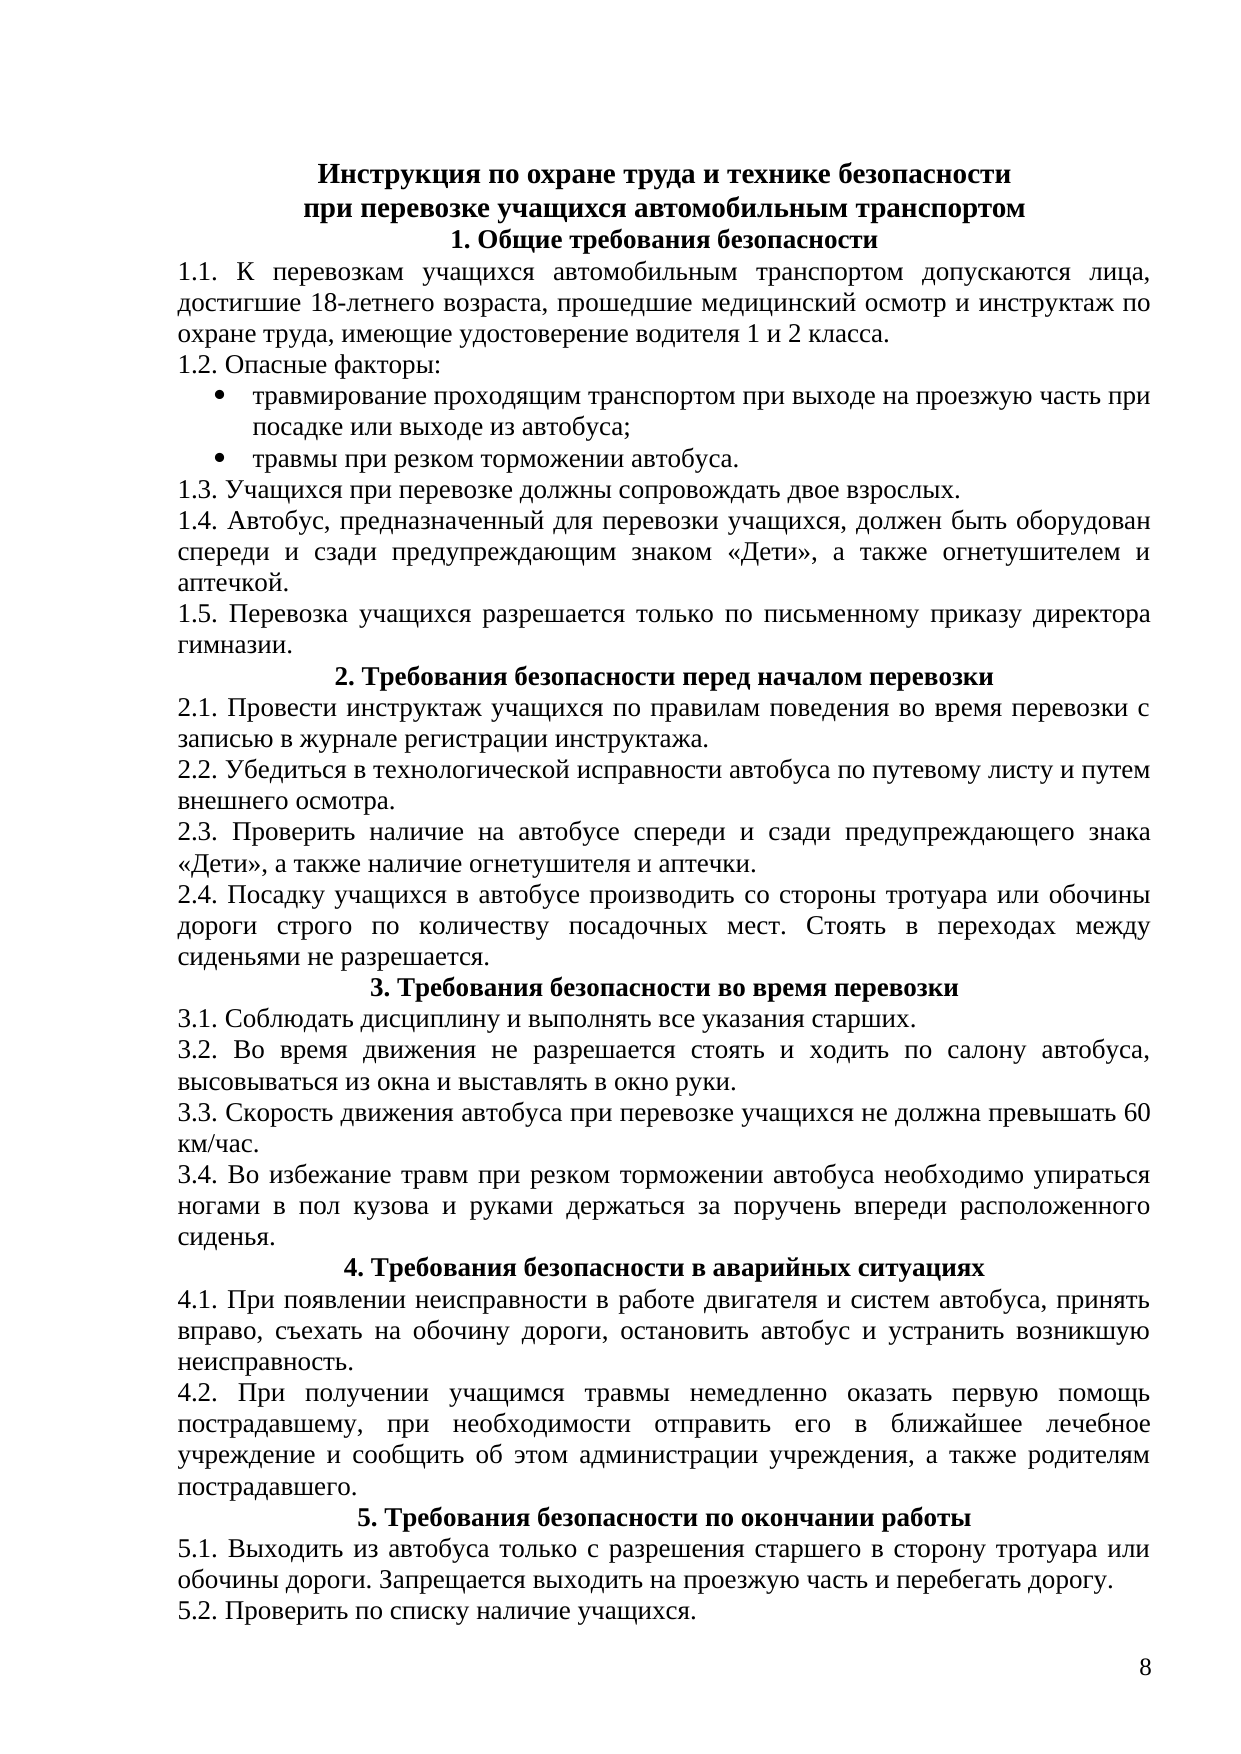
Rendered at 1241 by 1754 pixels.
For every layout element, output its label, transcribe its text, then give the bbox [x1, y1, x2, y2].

text 3.3. Скорость движения автобуса при перевозке учащихся не должна превышать 60 км/час. [177, 1096, 1152, 1158]
text 2.2. Убедиться в технологической исправности автобуса по путевому листу и путем внешнего осмотра. [177, 753, 1152, 816]
text Инструкция по охране труда и технике безопасности [177, 156, 1152, 190]
text 4.1. При появлении неисправности в работе двигателя и систем автобуса, принять вправо, съехать на обочину дороги, остановить автобус и устранить возникшую неисправность. [177, 1283, 1152, 1376]
text 1.3. Учащихся при перевозке должны сопровождать двое взрослых. [177, 473, 1152, 504]
text 1. Общие требования безопасности [177, 223, 1152, 255]
text 3. Требования безопасности во время перевозки [177, 971, 1152, 1002]
text 3.2. Во время движения не разрешается стоять и ходить по салону автобуса, высовываться из окна и выставлять в окно руки. [177, 1033, 1152, 1096]
text 1.2. Опасные факторы: [177, 348, 1152, 379]
text 1.4. Автобус, предназначенный для перевозки учащихся, должен быть оборудован спереди и сзади предупреждающим знаком «Дети», а также огнетушителем и аптечкой. [177, 504, 1152, 597]
text 2.1. Провести инструктаж учащихся по правилам поведения во время перевозки с записью в журнале регистрации инструктажа. [177, 691, 1152, 753]
text 2.3. Проверить наличие на автобусе спереди и сзади предупреждающего знака «Дети», а также наличие огнетушителя и аптечки. [177, 816, 1152, 878]
text 2. Требования безопасности перед началом перевозки [177, 660, 1152, 691]
list травмы при резком торможении автобуса. [215, 442, 1152, 473]
text 3.4. Во избежание травм при резком торможении автобуса необходимо упираться ногами в пол кузова и руками держаться за поручень впереди расположенного сиденья. [177, 1158, 1152, 1252]
list травмирование проходящим транспортом при выходе на проезжую часть при посадке или выходе из автобуса; [215, 379, 1152, 442]
text при перевозке учащихся автомобильным транспортом [177, 190, 1152, 223]
text 5.1. Выходить из автобуса только с разрешения старшего в сторону тротуара или обочины дороги. Запрещается выходить на проезжую часть и перебегать дорогу. [177, 1532, 1152, 1594]
text 2.4. Посадку учащихся в автобусе производить со стороны тротуара или обочины дороги строго по количеству посадочных мест. Стоять в переходах между сиденьями не разрешается. [177, 878, 1152, 971]
text 1.1. К перевозкам учащихся автомобильным транспортом допускаются лица, достигшие 18-летнего возраста, прошедшие медицинский осмотр и инструктаж по охране труда, имеющие удостоверение водителя 1 и 2 класса. [177, 255, 1152, 348]
text 3.1. Соблюдать дисциплину и выполнять все указания старших. [177, 1002, 1152, 1033]
text 4. Требования безопасности в аварийных ситуациях [177, 1252, 1152, 1283]
text 5.2. Проверить по списку наличие учащихся. [177, 1594, 1152, 1625]
text 5. Требования безопасности по окончании работы [177, 1501, 1152, 1532]
text 4.2. При получении учащимся травмы немедленно оказать первую помощь пострадавшему, при необходимости отправить его в ближайшее лечебное учреждение и сообщить об этом администрации учреждения, а также родителям пострадавшего. [177, 1376, 1152, 1501]
text 1.5. Перевозка учащихся разрешается только по письменному приказу директора гимназии. [177, 597, 1152, 660]
